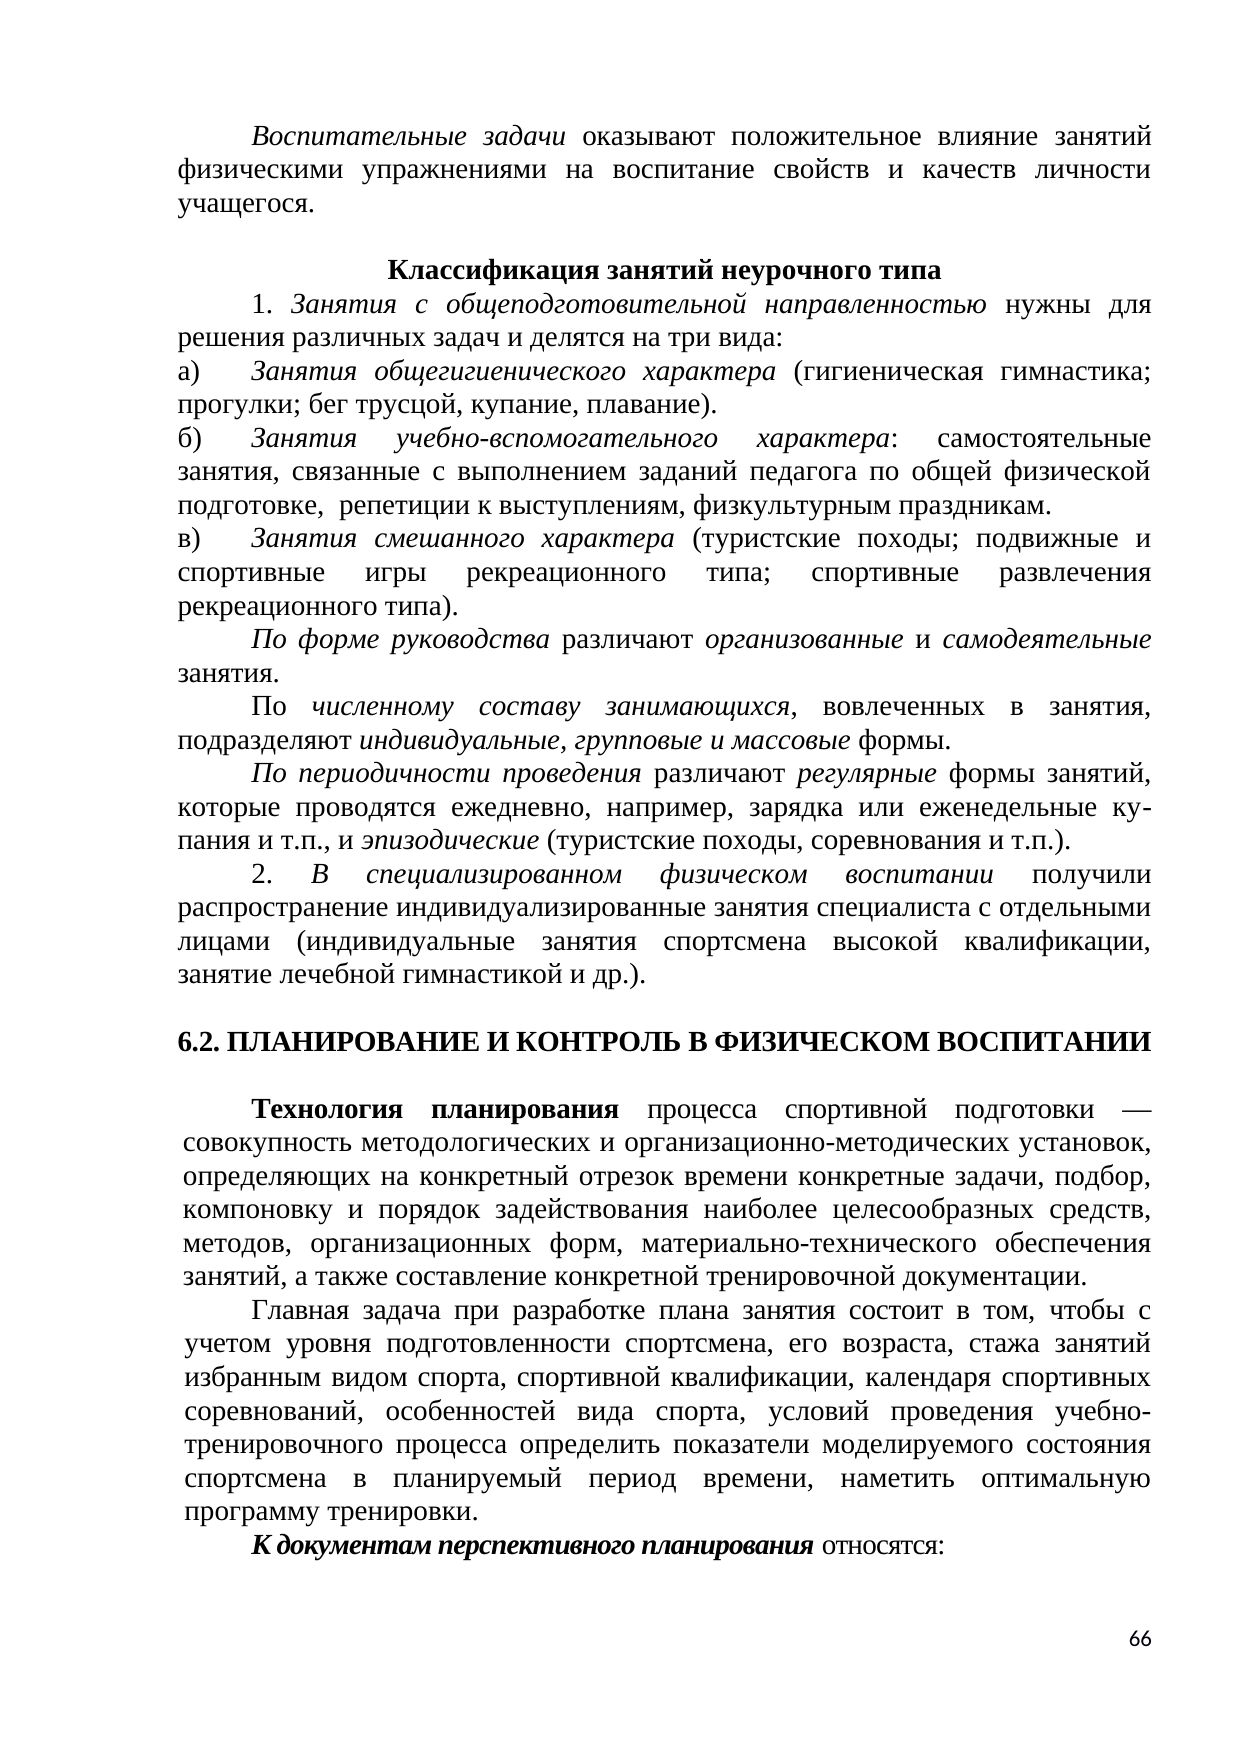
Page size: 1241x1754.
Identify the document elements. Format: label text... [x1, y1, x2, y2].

text К документам перспективного планирования относятся: [182, 1527, 1149, 1560]
text По периодичности проведения различают регулярные формы занятий, которые проводятся ежедневно, например, зарядка или еженедельные купания и т.п., и эпизодические (туристские походы, соревнования и т.п.). [177, 755, 1152, 856]
text 2. В специализированном физическом воспитании получили распространение индивидуализированные занятия специалиста с отдельными лицами (индивидуальные занятия спортсмена высокой квалификации, занятие лечебной гимнастикой и др.). [177, 856, 1152, 990]
text Классификация занятий неурочного типа [177, 252, 1152, 286]
text Технология планирования процесса спортивной подготовки — совокупность методологических и организационно-методических установок, определяющих на конкретный отрезок времени конкретные задачи, подбор, компоновку и порядок задействования наиболее целесообразных средств, методов, организационных форм, материально-технического обеспечения занятий, а также составление конкретной тренировочной документации. [183, 1091, 1152, 1292]
text б) Занятия учебно-вспомогательного характера: самостоятельные занятия, связанные с выполнением заданий педагога по общей физической подготовке, репетиции к выступлениям, физкультурным праздникам. [177, 420, 1152, 521]
text По численному составу занимающихся, вовлеченных в занятия, подразделяют индивидуальные, групповые и массовые формы. [177, 688, 1152, 755]
text Главная задача при разработке плана занятия состоит в том, чтобы с учетом уровня подготовленности спортсмена, его возраста, стажа занятий избранным видом спорта, спортивной квалификации, календаря спортивных соревнований, особенностей вида спорта, условий проведения учебно-тренировочного процесса определить показатели моделируемого состояния спортсмена в планируемый период времени, наметить оптимальную программу тренировки. [184, 1292, 1151, 1527]
text Воспитательные задачи оказывают положительное влияние занятий физическими упражнениями на воспитание свойств и качеств личности учащегося. [177, 118, 1152, 219]
text а) Занятия общегигиенического характера (гигиеническая гимнастика; прогулки; бег трусцой, купание, плавание). [177, 353, 1152, 420]
text По форме руководства различают организованные и самодеятельные занятия. [177, 621, 1152, 688]
text 6.2. ПЛАНИРОВАНИЕ И КОНТРОЛЬ В ФИЗИЧЕСКОМ ВОСПИТАНИИ [177, 1024, 1152, 1057]
text 1. Занятия с общеподготовительной направленностью нужны для решения различных задач и делятся на три вида: [177, 286, 1152, 353]
text в) Занятия смешанного характера (туристские походы; подвижные и спортивные игры рекреационного типа; спортивные развлечения рекреационного типа). [177, 521, 1152, 621]
